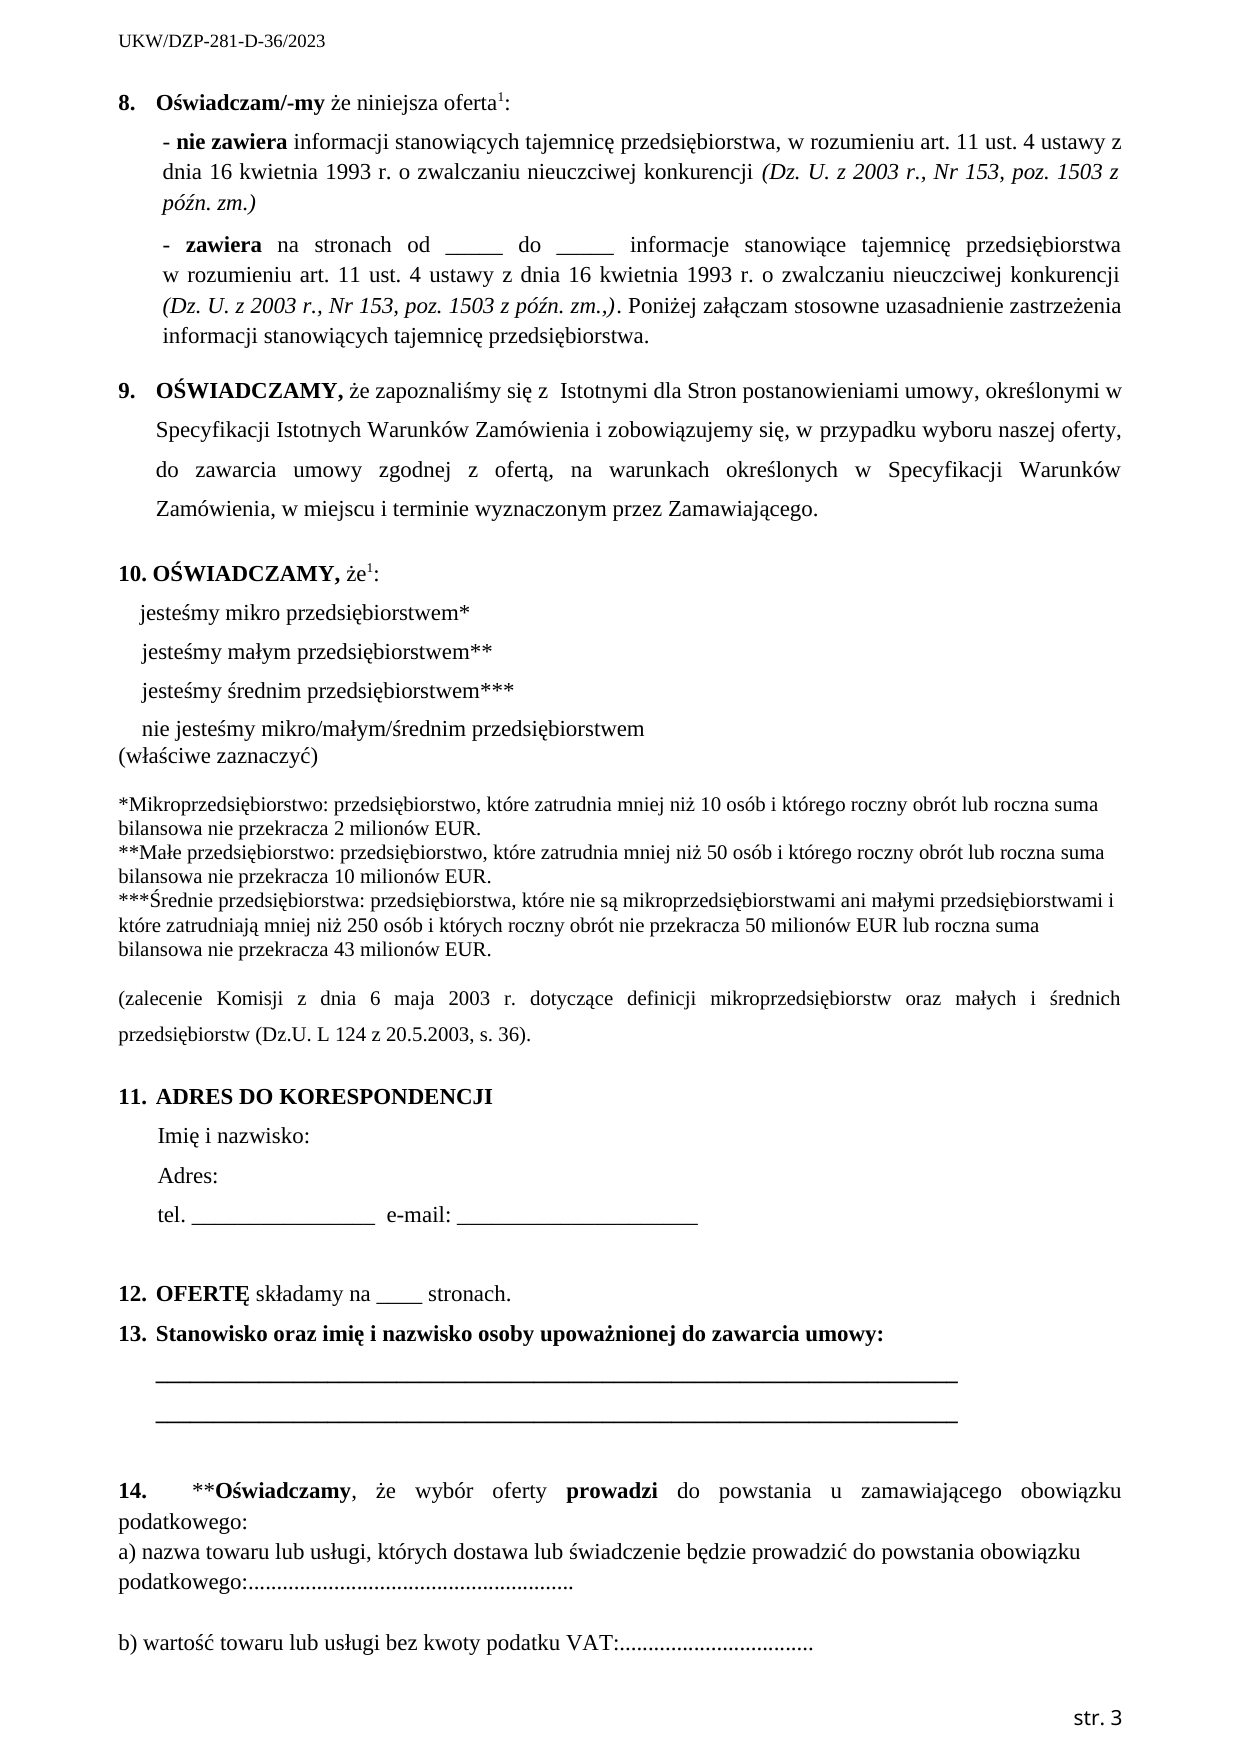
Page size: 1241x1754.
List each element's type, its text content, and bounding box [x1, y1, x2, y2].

text 14. **Oświadczamy, że wybór oferty prowadzi do powstania u zamawiającego obowiązku podatkowego: [118, 1477, 1122, 1534]
text 12. OFERTĘ składamy na ____ stronach. [118, 1280, 1122, 1306]
text 11. ADRES DO KORESPONDENCJI [118, 1083, 1122, 1109]
text  nie jesteśmy mikro/małym/średnim przedsiębiorstwem [118, 715, 1122, 742]
text (zalecenie Komisji z dnia 6 maja 2003 r. dotyczące definicji mikroprzedsiębiorstw oraz małych i średnich przedsiębiorstw (Dz.U. L 124 z 20.5.2003, s. 36). [118, 986, 1122, 1046]
text (właściwe zaznaczyć) [118, 742, 1122, 768]
text b) wartość towaru lub usługi bez kwoty podatku VAT:.................................. [118, 1628, 1122, 1655]
text 10. OŚWIADCZAMY, że1: [118, 560, 1122, 586]
text  jesteśmy małym przedsiębiorstwem** [118, 638, 1122, 664]
text tel. ________________ e-mail: _____________________ [157, 1201, 1122, 1227]
text podatkowego:......................................................... [118, 1568, 1122, 1594]
text  jesteśmy mikro przedsiębiorstwem* [118, 599, 1122, 626]
text *Mikroprzedsiębiorstwo: przedsiębiorstwo, które zatrudnia mniej niż 10 osób i którego roczny obrót lub roczna suma bilansowa nie przekracza 2 milionów EUR. [118, 792, 1122, 840]
text ______________________________________________________________________ [156, 1398, 1122, 1425]
text - zawiera na stronach od _____ do _____ informacje stanowiące tajemnicę przedsiębiorstwa w rozumieniu art. 11 ust. 4 ustawy z dnia 16 kwietnia 1993 r. o zwalczaniu nieuczciwej konkurencji (Dz. U. z 2003 r., Nr 153, poz. 1503 z późn. zm.,). Poniżej załączam stosowne uzasadnienie zastrzeżenia informacji stanowiących tajemnicę przedsiębiorstwa. [162, 231, 1122, 348]
text 9. OŚWIADCZAMY, że zapoznaliśmy się z Istotnymi dla Stron postanowieniami umowy, określonymi w Specyfikacji Istotnych Warunków Zamówienia i zobowiązujemy się, w przypadku wyboru naszej oferty, do zawarcia umowy zgodnej z ofertą, na warunkach określonych w Specyfikacji Warunków Zamówienia, w miejscu i terminie wyznaczonym przez Zamawiającego. [118, 377, 1122, 522]
text ***Średnie przedsiębiorstwa: przedsiębiorstwa, które nie są mikroprzedsiębiorstwami ani małymi przedsiębiorstwami i które zatrudniają mniej niż 250 osób i których roczny obrót nie przekracza 50 milionów EUR lub roczna suma bilansowa nie przekracza 43 milionów EUR. [118, 888, 1122, 961]
text 13. Stanowisko oraz imię i nazwisko osoby upoważnionej do zawarcia umowy: ______________________________________________________________________ [118, 1319, 1122, 1385]
text **Małe przedsiębiorstwo: przedsiębiorstwo, które zatrudnia mniej niż 50 osób i którego roczny obrót lub roczna suma bilansowa nie przekracza 10 milionów EUR. [118, 840, 1122, 888]
text Imię i nazwisko: [157, 1122, 1122, 1148]
text 8. Oświadczam/-my że niniejsza oferta1: [118, 89, 1122, 115]
text a) nazwa towaru lub usługi, których dostawa lub świadczenie będzie prowadzić do powstania obowiązku [118, 1538, 1122, 1564]
text - nie zawiera informacji stanowiących tajemnicę przedsiębiorstwa, w rozumieniu art. 11 ust. 4 ustawy z dnia 16 kwietnia 1993 r. o zwalczaniu nieuczciwej konkurencji (Dz. U. z 2003 r., Nr 153, poz. 1503 z późn. zm.) [162, 128, 1122, 215]
text  jesteśmy średnim przedsiębiorstwem*** [118, 677, 1122, 703]
text Adres: [157, 1162, 1122, 1188]
